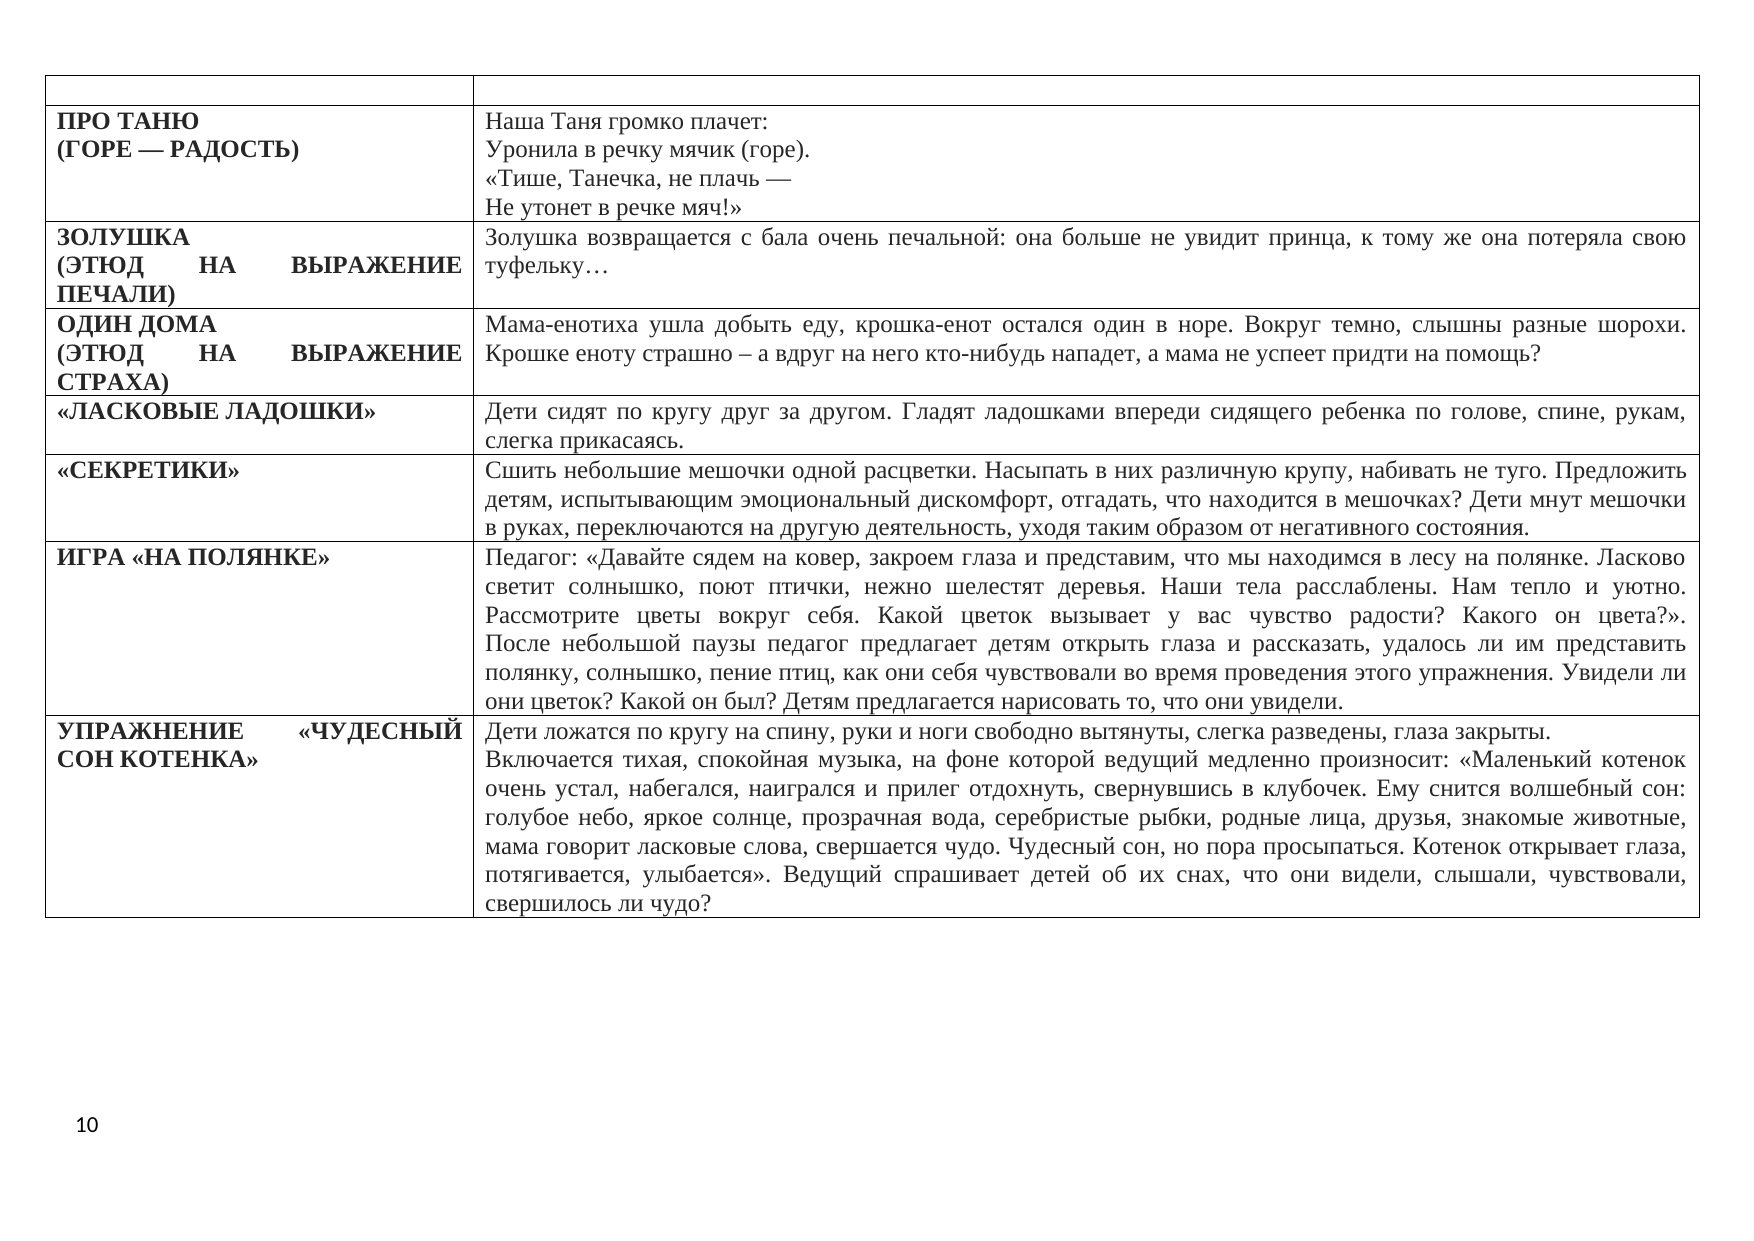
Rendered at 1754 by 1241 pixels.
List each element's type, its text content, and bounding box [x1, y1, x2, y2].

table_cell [474, 76, 1699, 105]
table_cell ИГРА «НА ПОЛЯНКЕ» [46, 542, 473, 715]
table_cell Мама-енотиха ушла добыть еду, крошка-енот остался один в норе. Вокруг темно, слышны разные шорохи. Крошке еноту страшно – а вдруг на него кто-нибудь нападет, а мама не успеет придти на помощь? [474, 309, 1699, 395]
table_cell Дети ложатся по кругу на спину, руки и ноги свободно вытянуты, слегка разведены, глаза закрыты. Включается тихая, спокойная музыка, на фоне которой ведущий медленно произносит: «Маленький котенок очень устал, набегался, наигрался и прилег отдохнуть, свернувшись в клубочек. Ему снится волшебный сон: голубое небо, яркое солнце, прозрачная вода, серебристые рыбки, родные лица, друзья, знакомые животные, мама говорит ласковые слова, свершается чудо. Чудесный сон, но пора просыпаться. Котенок открывает глаза, потягивается, улыбается». Ведущий спрашивает детей об их снах, что они видели, слышали, чувствовали, свершилось ли чудо? [474, 716, 1699, 917]
table_cell ОДИН ДОМА (ЭТЮД НА ВЫРАЖЕНИЕ СТРАХА) [46, 309, 473, 395]
table_cell «ЛАСКОВЫЕ ЛАДОШКИ» [46, 396, 473, 454]
table_cell Педагог: «Давайте сядем на ковер, закроем глаза и представим, что мы находимся в лесу на полянке. Ласково светит солнышко, поют птички, нежно шелестят деревья. Наши тела расслаблены. Нам тепло и уютно. Рассмотрите цветы вокруг себя. Какой цветок вызывает у вас чувство радости? Какого он цвета?». После небольшой паузы педагог предлагает детям открыть глаза и рассказать, удалось ли им представить полянку, солнышко, пение птиц, как они себя чувствовали во время проведения этого упражнения. Увидели ли они цветок? Какой он был? Детям предлагается нарисовать то, что они увидели. [474, 542, 1699, 715]
table_cell Золушка возвращается с бала очень печальной: она больше не увидит принца, к тому же она потеряла свою туфельку… [474, 222, 1699, 308]
table_cell Наша Таня громко плачет: Уронила в речку мячик (горе). «Тише, Танечка, не плачь — Не утонет в речке мяч!» [474, 106, 1699, 221]
table_cell ЗОЛУШКА (ЭТЮД НА ВЫРАЖЕНИЕ ПЕЧАЛИ) [46, 222, 473, 308]
table_cell «СЕКРЕТИКИ» [46, 455, 473, 541]
table_cell УПРАЖНЕНИЕ «ЧУДЕСНЫЙ СОН КОТЕНКА» [46, 716, 473, 917]
table_cell Дети сидят по кругу друг за другом. Гладят ладошками впереди сидящего ребенка по голове, спине, рукам, слегка прикасаясь. [474, 396, 1699, 454]
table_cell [46, 76, 473, 105]
table_cell ПРО ТАНЮ (ГОРЕ — РАДОСТЬ) [46, 106, 473, 221]
table_cell Сшить небольшие мешочки одной расцветки. Насыпать в них различную крупу, набивать не туго. Предложить детям, испытывающим эмоциональный дискомфорт, отгадать, что находится в мешочках? Дети мнут мешочки в руках, переключаются на другую деятельность, уходя таким образом от негативного состояния. [474, 455, 1699, 541]
